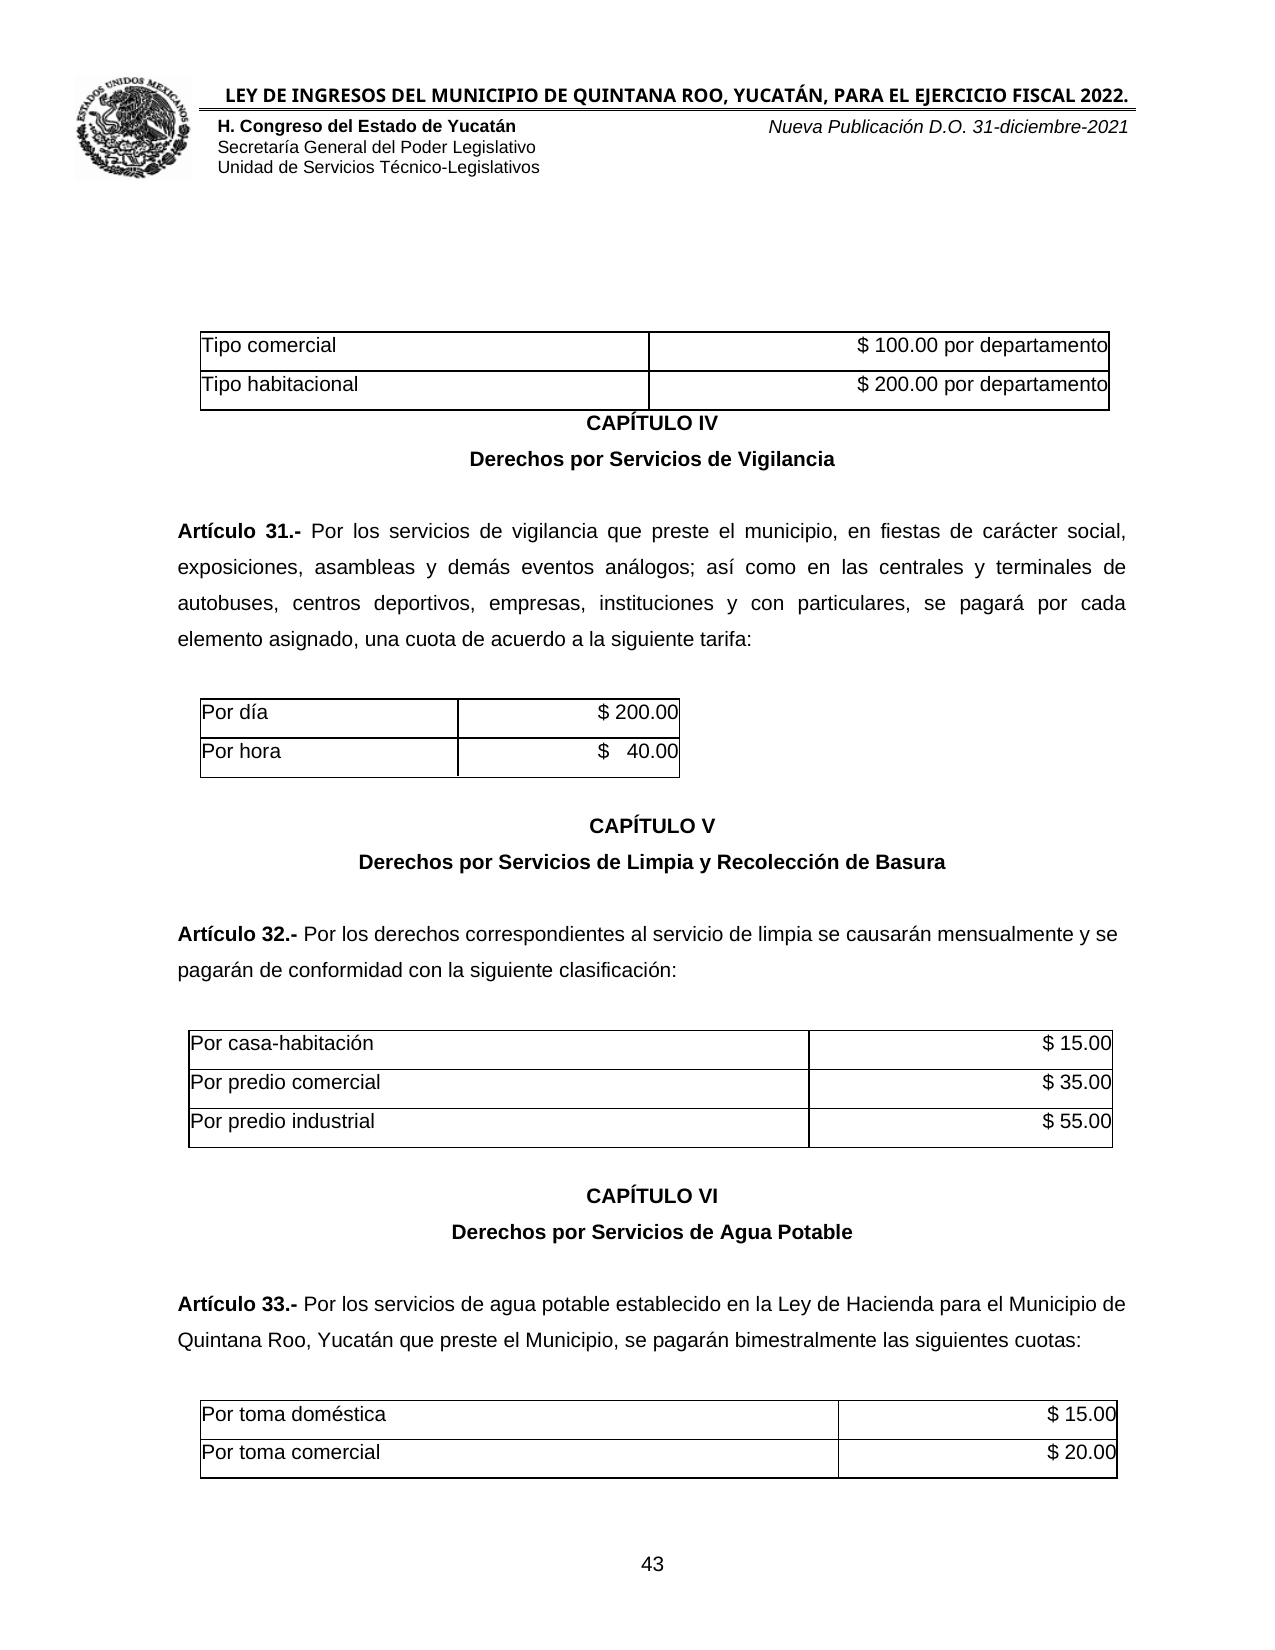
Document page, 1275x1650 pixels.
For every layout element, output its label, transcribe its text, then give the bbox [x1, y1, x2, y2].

text Derechos por Servicios de Agua Potable [177, 1220, 1127, 1244]
table_header $ 200.00 [459, 700, 679, 737]
text Derechos por Servicios de Vigilancia [177, 447, 1127, 471]
text Derechos por Servicios de Limpia y Recolección de Basura [177, 850, 1127, 874]
table_cell Tipo habitacional [201, 372, 648, 409]
table_cell $ 20.00 [839, 1440, 1116, 1477]
text CAPÍTULO V [177, 814, 1127, 838]
table_header $ 100.00 por departamento [650, 333, 1108, 370]
table_cell $ 35.00 [810, 1070, 1112, 1107]
table_cell Por toma comercial [201, 1440, 838, 1477]
table_cell $ 200.00 por departamento [650, 372, 1108, 409]
table_cell Por predio comercial [190, 1070, 808, 1107]
table_header $ 15.00 [810, 1031, 1112, 1069]
text CAPÍTULO VI [177, 1184, 1127, 1208]
text CAPÍTULO IV [177, 411, 1127, 435]
text Artículo 32.- Por los derechos correspondientes al servicio de limpia se causarán mensualmente y se pagarán de conformidad con la siguiente clasificación: [177, 922, 1127, 982]
table_header Por día [201, 700, 457, 737]
text Artículo 33.- Por los servicios de agua potable establecido en la Ley de Hacienda para el Municipio de Quintana Roo, Yucatán que preste el Municipio, se pagarán bimestralmente las siguientes cuotas: [177, 1292, 1127, 1352]
table_cell $ 55.00 [810, 1109, 1112, 1147]
table_header Por toma doméstica [201, 1401, 838, 1438]
table_cell $ 40.00 [459, 739, 679, 776]
table_header Por casa-habitación [190, 1031, 808, 1069]
text Artículo 31.- Por los servicios de vigilancia que preste el municipio, en fiestas de carácter social, exposiciones, asambleas y demás eventos análogos; así como en las centrales y terminales de autobuses, centros deportivos, empresas, instituciones y con particulares, se pagará por cada elemento asignado, una cuota de acuerdo a la siguiente tarifa: [177, 519, 1127, 650]
table_cell Por hora [201, 739, 457, 776]
table_cell Por predio industrial [190, 1109, 808, 1147]
table_header Tipo comercial [201, 333, 648, 370]
table_header $ 15.00 [839, 1401, 1116, 1438]
